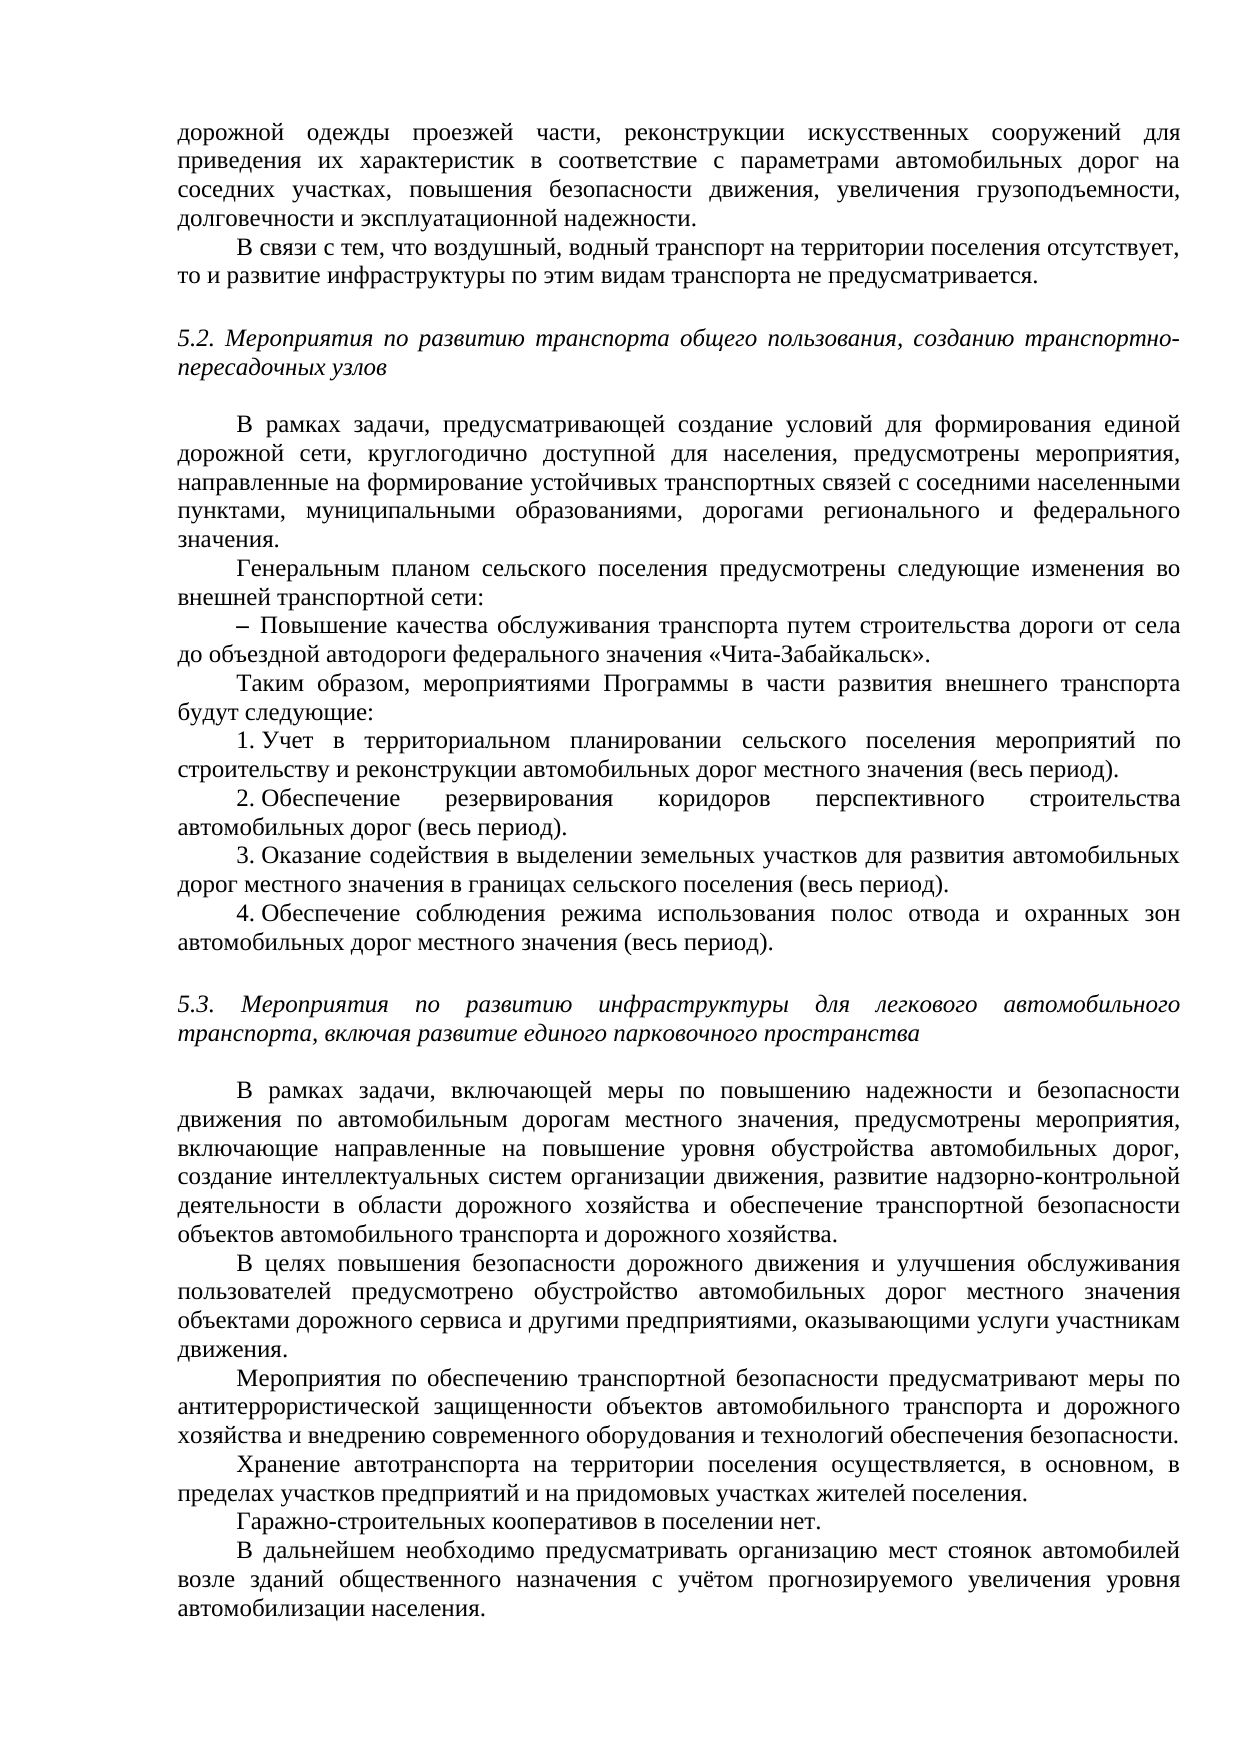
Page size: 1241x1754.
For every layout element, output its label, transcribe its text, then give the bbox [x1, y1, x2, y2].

list Повышение качества обслуживания транспорта путем строительства дороги от села до объездной автодороги федерального значения «Чита-Забайкальск». [177, 610, 1181, 668]
text Хранение автотранспорта на территории поселения осуществляется, в основном, в пределах участков предприятий и на придомовых участках жителей поселения. [177, 1449, 1181, 1506]
text 3. Оказание содействия в выделении земельных участков для развития автомобильных дорог местного значения в границах сельского поселения (весь период). [177, 840, 1181, 898]
text 2. Обеспечение резервирования коридоров перспективного строительства автомобильных дорог (весь период). [177, 783, 1181, 840]
text 1. Учет в территориальном планировании сельского поселения мероприятий по строительству и реконструкции автомобильных дорог местного значения (весь период). [177, 725, 1181, 783]
text В рамках задачи, предусматривающей создание условий для формирования единой дорожной сети, круглогодично доступной для населения, предусмотрены мероприятия, направленные на формирование устойчивых транспортных связей с соседними населенными пунктами, муниципальными образованиями, дорогами регионального и федерального значения. [177, 409, 1181, 553]
text Таким образом, мероприятиями Программы в части развития внешнего транспорта будут следующие: [177, 668, 1181, 725]
text В связи с тем, что воздушный, водный транспорт на территории поселения отсутствует, то и развитие инфраструктуры по этим видам транспорта не предусматривается. [177, 232, 1181, 289]
text Генеральным планом сельского поселения предусмотрены следующие изменения во внешней транспортной сети: [177, 553, 1181, 610]
text Гаражно-строительных кооперативов в поселении нет. [177, 1506, 1181, 1535]
text 5.2. Мероприятия по развитию транспорта общего пользования, созданию транспортно-пересадочных узлов [177, 323, 1181, 380]
text В рамках задачи, включающей меры по повышению надежности и безопасности движения по автомобильным дорогам местного значения, предусмотрены мероприятия, включающие направленные на повышение уровня обустройства автомобильных дорог, создание интеллектуальных систем организации движения, развитие надзорно-контрольной деятельности в области дорожного хозяйства и обеспечение транспортной безопасности объектов автомобильного транспорта и дорожного хозяйства. [177, 1075, 1181, 1248]
text 5.3. Мероприятия по развитию инфраструктуры для легкового автомобильного транспорта, включая развитие единого парковочного пространства [177, 989, 1181, 1046]
text 4. Обеспечение соблюдения режима использования полос отвода и охранных зон автомобильных дорог местного значения (весь период). [177, 898, 1181, 955]
text В дальнейшем необходимо предусматривать организацию мест стоянок автомобилей возле зданий общественного назначения с учётом прогнозируемого увеличения уровня автомобилизации населения. [177, 1535, 1181, 1621]
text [177, 117, 1181, 232]
text В целях повышения безопасности дорожного движения и улучшения обслуживания пользователей предусмотрено обустройство автомобильных дорог местного значения объектами дорожного сервиса и другими предприятиями, оказывающими услуги участникам движения. [177, 1248, 1181, 1363]
text Мероприятия по обеспечению транспортной безопасности предусматривают меры по антитеррористической защищенности объектов автомобильного транспорта и дорожного хозяйства и внедрению современного оборудования и технологий обеспечения безопасности. [177, 1363, 1181, 1449]
